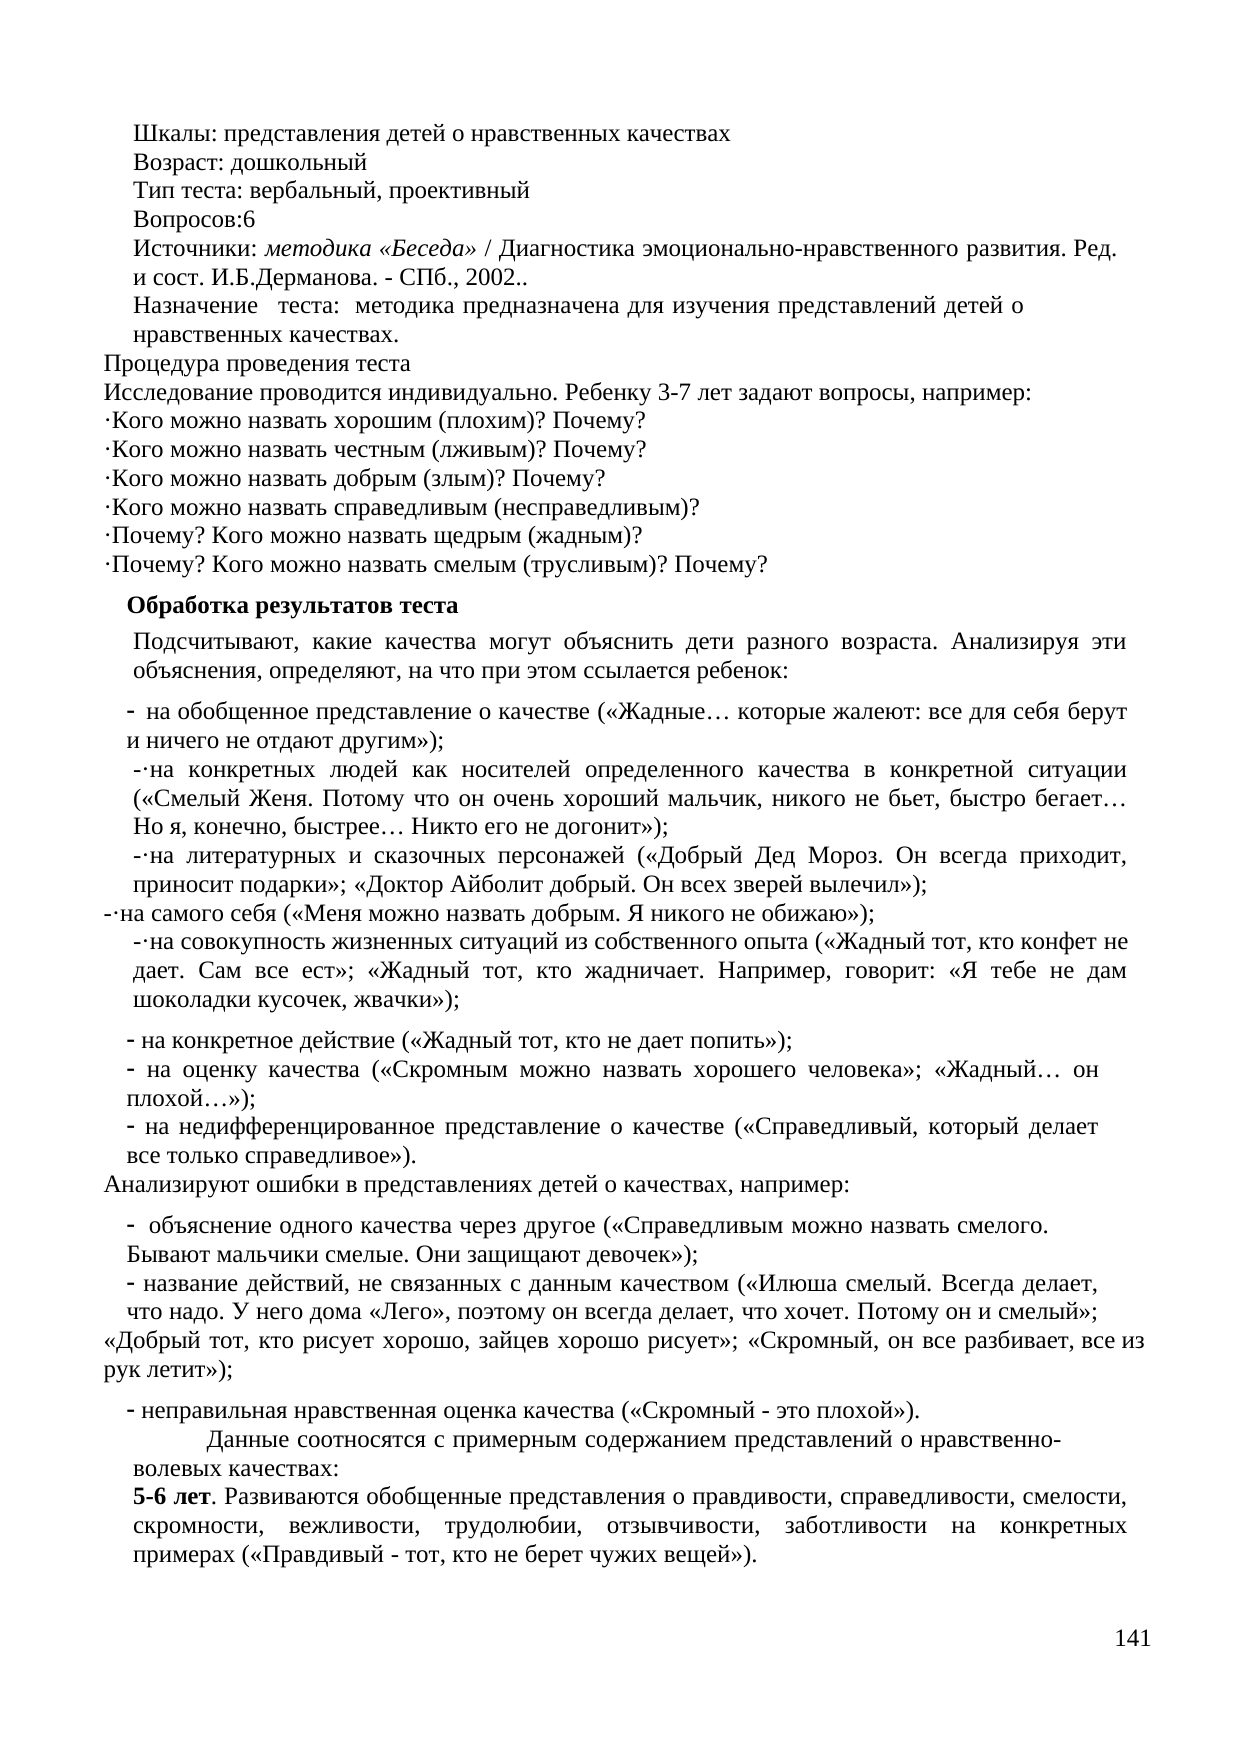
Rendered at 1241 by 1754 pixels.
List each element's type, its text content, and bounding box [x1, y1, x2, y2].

text Обработка результатов теста [126, 591, 1152, 619]
list на обобщенное представление о качестве («Жадные… которые жалеют: все для себя берут и ничего не отдают другим»); [126, 696, 1127, 754]
text Источники: методика «Беседа» / Диагностика эмоционально-нравственного развития. Ред. и сост. И.Б.Дерманова. - СПб., 2002.. [133, 233, 1127, 291]
text -·на литературных и сказочных персонажей («Добрый Дед Мороз. Он всегда приходит, приносит подарки»; «Доктор Айболит добрый. Он всех зверей вылечил»); [133, 840, 1128, 898]
text «Добрый тот, кто рисует хорошо, зайцев хорошо рисует»; «Скромный, он все разбивает, все из рук летит»); [103, 1325, 1152, 1383]
text Процедура проведения теста [103, 348, 1152, 377]
list объяснение одного качества через другое («Справедливым можно назвать смелого. Бывают мальчики смелые. Они защищают девочек»); [126, 1210, 1128, 1268]
list на конкретное действие («Жадный тот, кто не дает попить»); [126, 1025, 1152, 1054]
text Шкалы: представления детей о нравственных качествах Возраст: дошкольный [133, 118, 753, 176]
list название действий, не связанных с данным качеством («Илюша смелый. Всегда делает, что надо. У него дома «Лего», поэтому он всегда делает, что хочет. Потому он и смелый»; [126, 1268, 1128, 1325]
text Подсчитывают, какие качества могут объяснить дети разного возраста. Анализируя эти объяснения, определяют, на что при этом ссылается ребенок: [133, 626, 1127, 684]
list на недифференцированное представление о качестве («Справедливый, который делает все только справедливое»). [126, 1111, 1128, 1169]
text ·Кого можно назвать добрым (злым)? Почему? [103, 463, 1152, 492]
text ·Кого можно назвать честным (лживым)? Почему? [103, 434, 1152, 463]
text Назначение теста: методика предназначена для изучения представлений детей о нравственных качествах. [133, 291, 1085, 348]
text -·на совокупность жизненных ситуаций из собственного опыта («Жадный тот, кто конфет не дает. Сам все ест»; «Жадный тот, кто жадничает. Например, говорит: «Я тебе не дам шоколадки кусочек, жвачки»); [133, 926, 1128, 1013]
text Исследование проводится индивидуально. Ребенку 3-7 лет задают вопросы, например: [103, 377, 1152, 406]
text Тип теста: вербальный, проективный Вопросов:6 [133, 176, 552, 233]
text ·Кого можно назвать справедливым (несправедливым)? [103, 492, 1152, 521]
text ·Почему? Кого можно назвать щедрым (жадным)? [103, 521, 1152, 549]
text 5-6 лет. Развиваются обобщенные представления о правдивости, справедливости, смелости, скромности, вежливости, трудолюбии, отзывчивости, заботливости на конкретных примерах («Правдивый - тот, кто не берет чужих вещей»). [133, 1481, 1128, 1568]
text -·на конкретных людей как носителей определенного качества в конкретной ситуации («Смелый Женя. Потому что он очень хороший мальчик, никого не бьет, быстро бегает… Но я, конечно, быстрее… Никто его не догонит»); [133, 754, 1128, 840]
text ·Кого можно назвать хорошим (плохим)? Почему? [103, 406, 1152, 434]
list на оценку качества («Скромным можно назвать хорошего человека»; «Жадный… он плохой…»); [126, 1054, 1128, 1111]
text Данные соотносятся с примерным содержанием представлений о нравственно- волевых качествах: [133, 1424, 1136, 1481]
text Анализируют ошибки в представлениях детей о качествах, например: [103, 1169, 1152, 1198]
list неправильная нравственная оценка качества («Скромный - это плохой»). [126, 1395, 1152, 1424]
text ·Почему? Кого можно назвать смелым (трусливым)? Почему? [103, 549, 1152, 578]
text -·на самого себя («Меня можно назвать добрым. Я никого не обижаю»); [103, 898, 1152, 926]
